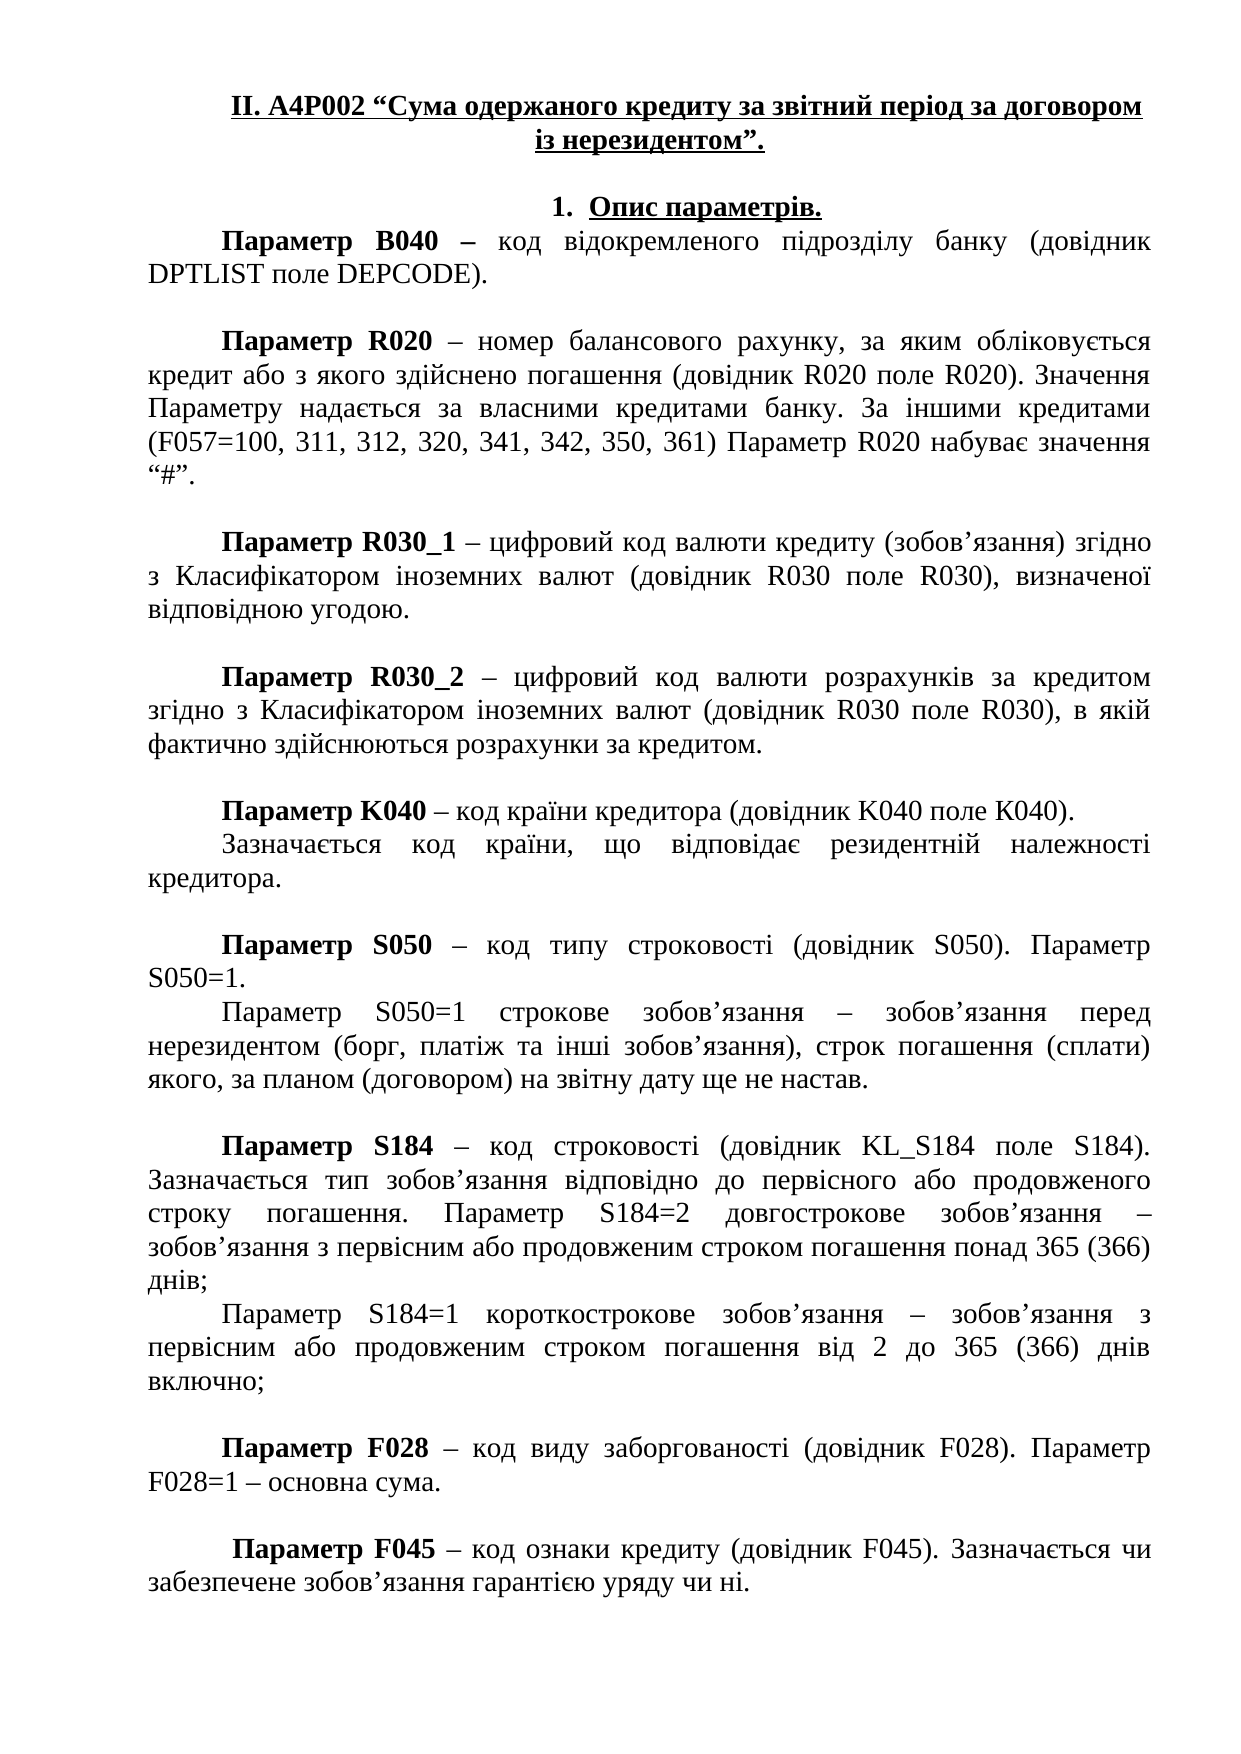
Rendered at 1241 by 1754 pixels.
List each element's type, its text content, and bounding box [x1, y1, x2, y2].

text Параметр F045 – код ознаки кредиту (довідник F045). Зазначається чи забезпечене зобов’язання гарантією уряду чи ні. [148, 1531, 1152, 1598]
text II. A4P002 “Сума одержаного кредиту за звітний період за договором із нерезидентом”. [148, 88, 1152, 156]
text Параметр B040 – код відокремленого підрозділу банку (довідник DPTLIST поле DEPCODE). [148, 223, 1152, 290]
text Параметр R020 – номер балансового рахунку, за яким обліковується кредит або з якого здійснено погашення (довідник R020 поле R020). Значення Параметру надається за власними кредитами банку. За іншими кредитами (F057=100, 311, 312, 320, 341, 342, 350, 361) Параметр R020 набуває значення “#”. [148, 323, 1152, 491]
text Параметр S184=1 короткострокове зобов’язання – зобов’язання з первісним або продовженим строком погашення від 2 до 365 (366) днів включно; [148, 1296, 1152, 1397]
text Зазначається код країни, що відповідає резидентній належності кредитора. [148, 826, 1152, 893]
text Параметр R030_2 – цифровий код валюти розрахунків за кредитом згідно з Класифікатором іноземних валют (довідник R030 поле R030), в якій фактично здійснюються розрахунки за кредитом. [148, 659, 1152, 759]
text Параметр S184 – код строковості (довідник KL_S184 поле S184). Зазначається тип зобов’язання відповідно до первісного або продовженого строку погашення. Параметр S184=2 довгострокове зобов’язання – зобов’язання з первісним або продовженим строком погашення понад 365 (366) днів; [148, 1128, 1152, 1296]
text Параметр S050=1 строкове зобов’язання ‒ зобов’язання перед нерезидентом (борг, платіж та інші зобов’язання), строк погашення (сплати) якого, за планом (договором) на звітну дату ще не настав. [148, 994, 1152, 1095]
text Параметр F028 – код виду заборгованості (довідник F028). Параметр F028=1 – основна сума. [148, 1430, 1152, 1497]
text Параметр R030_1 – цифровий код валюти кредиту (зобов’язання) згідно з Класифікатором іноземних валют (довідник R030 поле R030), визначеної відповідною угодою. [148, 524, 1152, 625]
list Опис параметрів. [221, 189, 1152, 223]
text Параметр K040 – код країни кредитора (довідник K040 поле К040). [148, 793, 1152, 826]
text Параметр S050 – код типу строковості (довідник S050). Параметр S050=1. [148, 927, 1152, 994]
